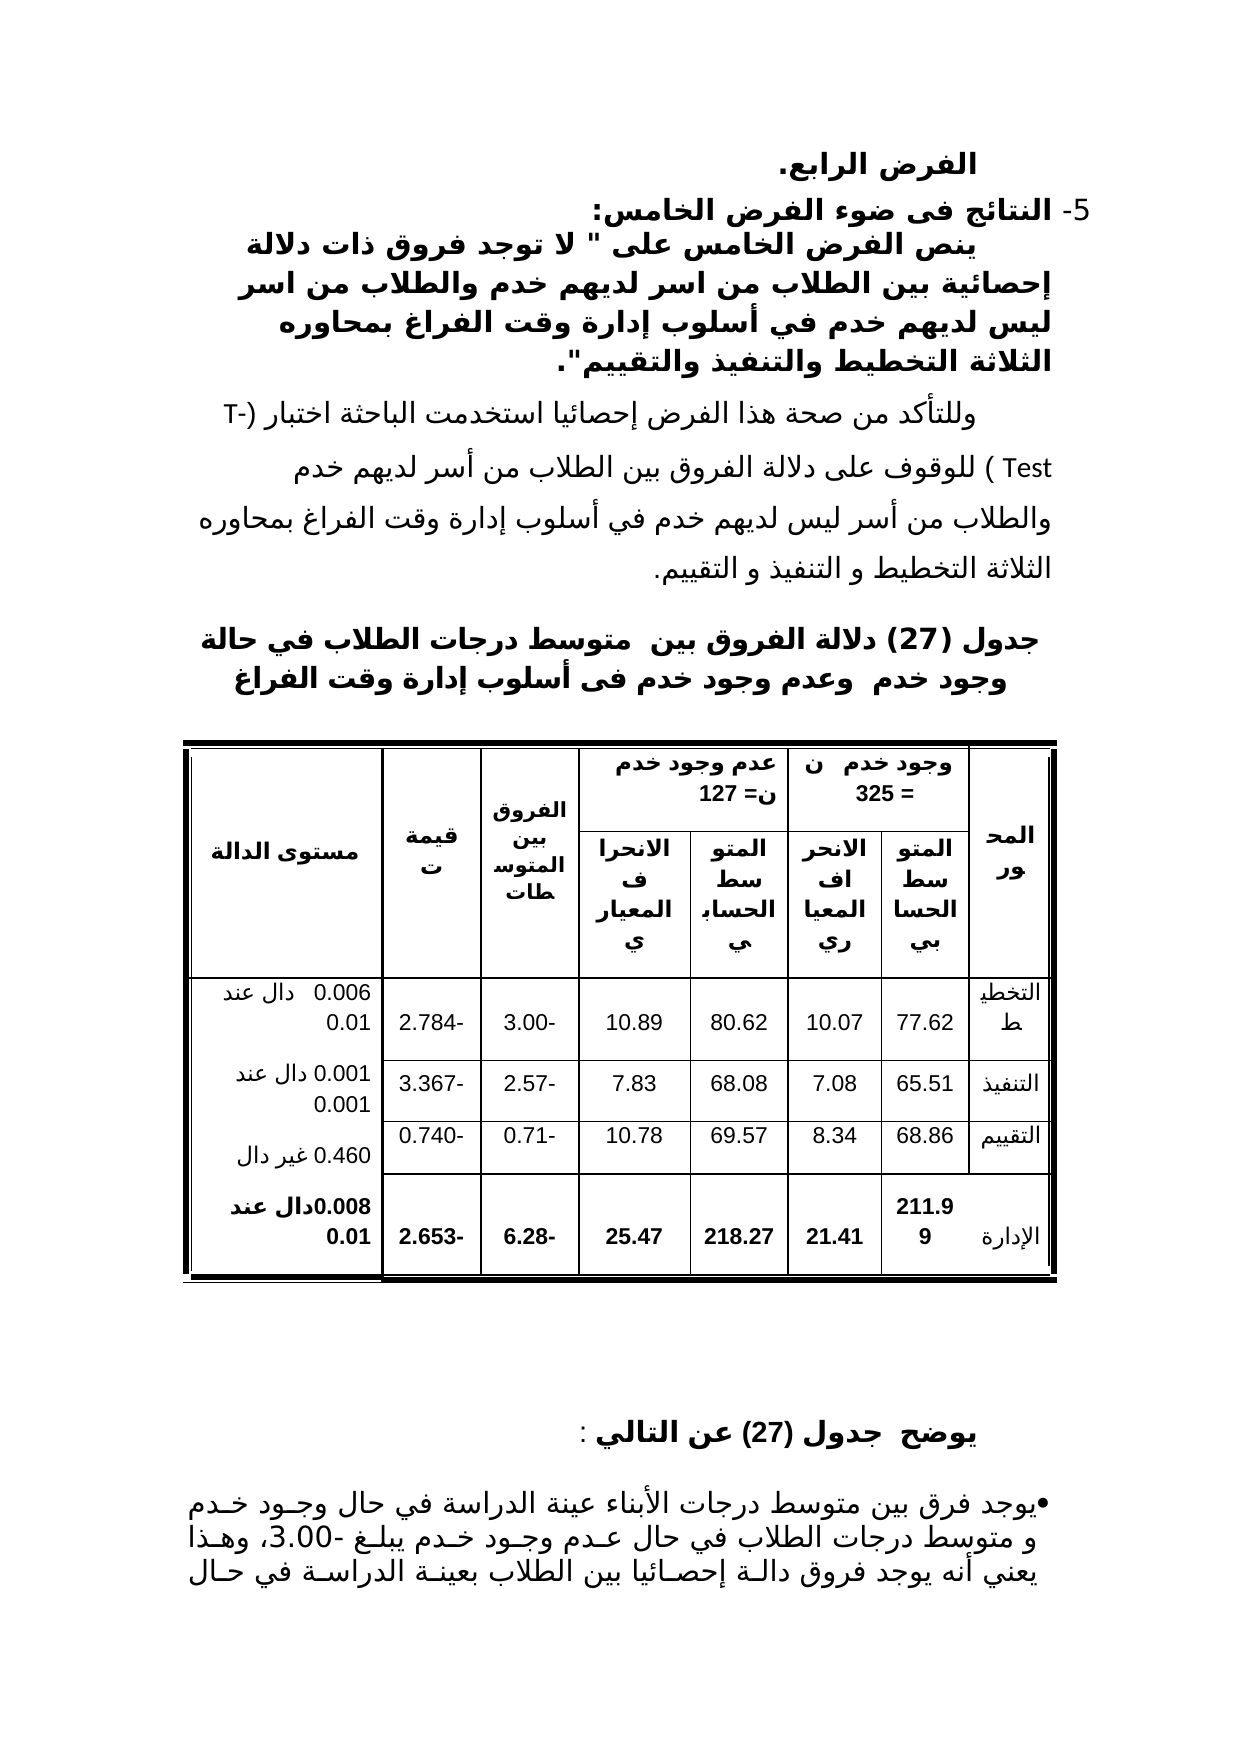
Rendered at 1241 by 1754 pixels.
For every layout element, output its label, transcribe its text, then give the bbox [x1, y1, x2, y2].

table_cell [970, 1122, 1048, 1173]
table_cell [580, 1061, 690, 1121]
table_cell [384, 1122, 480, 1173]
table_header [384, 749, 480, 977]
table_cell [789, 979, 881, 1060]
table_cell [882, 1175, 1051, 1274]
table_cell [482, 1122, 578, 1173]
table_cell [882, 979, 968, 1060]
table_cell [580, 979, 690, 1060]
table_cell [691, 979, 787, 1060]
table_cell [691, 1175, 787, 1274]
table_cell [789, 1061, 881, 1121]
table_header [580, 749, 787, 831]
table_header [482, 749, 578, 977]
text الفرض الرابع. [187, 150, 1053, 181]
text ينص الفرض الخامس على " لا توجد فروق ذات دلالة إحصائية بين الطلاب من اسر لديهم خدم والطلاب من اسر ليس لديهم خدم في أسلوب إدارة وقت الفراغ بمحاوره الثلاثة التخطيط والتنفيذ والتقييم". [187, 227, 1053, 378]
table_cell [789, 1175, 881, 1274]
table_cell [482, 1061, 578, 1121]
text يوضح جدول (27) عن التالي : [187, 1415, 1053, 1448]
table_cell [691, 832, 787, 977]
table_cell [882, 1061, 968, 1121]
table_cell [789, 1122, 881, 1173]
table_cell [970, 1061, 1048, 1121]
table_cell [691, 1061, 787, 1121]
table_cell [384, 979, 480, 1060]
text وللتأكد من صحة هذا الفرض إحصائيا استخدمت الباحثة اختبار (T-Test ) للوقوف على دلالة الفروق بين الطلاب من أسر لديهم خدم والطلاب من أسر ليس لديهم خدم في أسلوب إدارة وقت الفراغ بمحاوره الثلاثة التخطيط و التنفيذ و التقييم. [187, 395, 1053, 585]
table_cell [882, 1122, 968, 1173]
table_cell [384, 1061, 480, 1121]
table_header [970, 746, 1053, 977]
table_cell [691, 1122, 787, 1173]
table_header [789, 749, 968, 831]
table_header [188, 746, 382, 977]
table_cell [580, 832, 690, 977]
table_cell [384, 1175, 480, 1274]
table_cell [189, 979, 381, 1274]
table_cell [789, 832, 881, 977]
text جدول (27) دلالة الفروق بين متوسط درجات الطلاب في حالة وجود خدم وعدم وجود خدم فى أسلوب إدارة وقت الفراغ [187, 623, 1053, 696]
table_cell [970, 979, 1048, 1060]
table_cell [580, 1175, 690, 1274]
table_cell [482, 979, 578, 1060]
list النتائج فى ضوء الفرض الخامس: [93, 193, 1053, 227]
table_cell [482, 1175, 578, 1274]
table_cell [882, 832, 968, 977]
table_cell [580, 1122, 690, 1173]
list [187, 1486, 1038, 1588]
